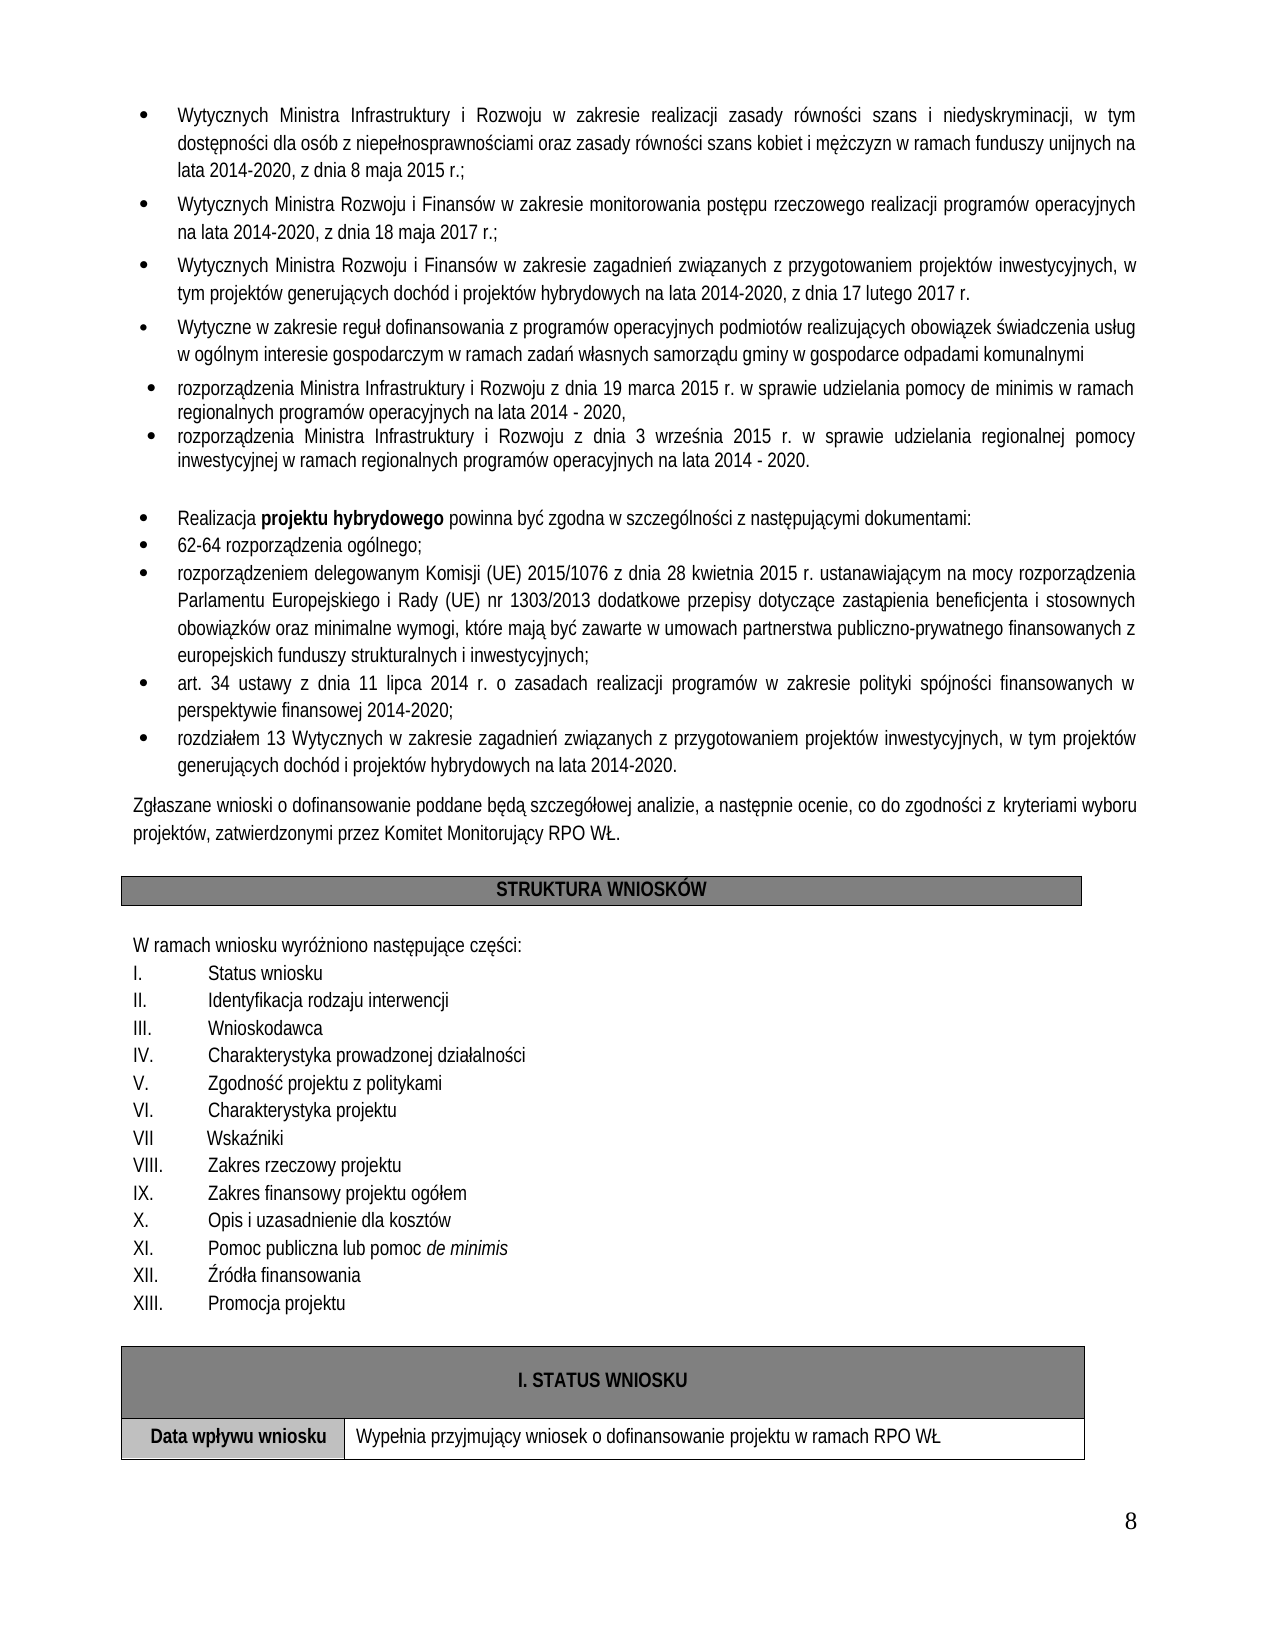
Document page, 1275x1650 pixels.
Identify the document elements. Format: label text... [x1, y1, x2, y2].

text XIII. Promocja projektu [133, 1291, 1137, 1315]
list art. 34 ustawy z dnia 11 lipca 2014 r. o zasadach realizacji programów w zakresie polityki spójności finansowanych w perspektywie finansowej 2014-2020; [140, 671, 1137, 722]
text II. Identyfikacja rodzaju interwencji [133, 988, 1137, 1012]
text VII Wskaźniki [133, 1126, 1137, 1150]
text W ramach wniosku wyróżniono następujące części: [133, 933, 1137, 957]
text XI. Pomoc publiczna lub pomoc de minimis [133, 1236, 1137, 1260]
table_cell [345, 1419, 1084, 1458]
table_header I. STATUS WNIOSKU [122, 1347, 1084, 1418]
list Wytycznych Ministra Rozwoju i Finansów w zakresie zagadnień związanych z przygotowaniem projektów inwestycyjnych, w tym projektów generujących dochód i projektów hybrydowych na lata 2014-2020, z dnia 17 lutego 2017 r. [140, 253, 1137, 305]
text X. Opis i uzasadnienie dla kosztów [133, 1208, 1137, 1232]
list Wytycznych Ministra Infrastruktury i Rozwoju w zakresie realizacji zasady równości szans i niedyskryminacji, w tym dostępności dla osób z niepełnosprawnościami oraz zasady równości szans kobiet i mężczyzn w ramach funduszy unijnych na lata 2014-2020, z dnia 8 maja 2015 r.; [140, 103, 1137, 182]
list Charakterystyka projektu [133, 1098, 1137, 1122]
list Realizacja projektu hybrydowego powinna być zgodna w szczególności z następującymi dokumentami: [140, 506, 1137, 529]
text IX. Zakres finansowy projektu ogółem [133, 1181, 1137, 1205]
list Wytyczne w zakresie reguł dofinansowania z programów operacyjnych podmiotów realizujących obowiązek świadczenia usług w ogólnym interesie gospodarczym w ramach zadań własnych samorządu gminy w gospodarce odpadami komunalnymi [140, 315, 1137, 366]
list rozporządzenia Ministra Infrastruktury i Rozwoju z dnia 3 września 2015 r. w sprawie udzielania regionalnej pomocy inwestycyjnej w ramach regionalnych programów operacyjnych na lata 2014 - 2020. [148, 424, 1137, 472]
list rozporządzenia Ministra Infrastruktury i Rozwoju z dnia 19 marca 2015 r. w sprawie udzielania pomocy de minimis w ramach regionalnych programów operacyjnych na lata 2014 - 2020, [148, 376, 1137, 424]
text III. Wnioskodawca [133, 1016, 1137, 1040]
text XII. Źródła finansowania [133, 1263, 1137, 1287]
text I. Status wniosku [133, 961, 1137, 985]
text IV. Charakterystyka prowadzonej działalności [133, 1043, 1137, 1067]
table_header STRUKTURA WNIOSKÓW [122, 877, 1081, 905]
table_cell Data wpływu wniosku [122, 1419, 344, 1458]
list 62-64 rozporządzenia ogólnego; [140, 533, 1137, 557]
list rozporządzeniem delegowanym Komisji (UE) 2015/1076 z dnia 28 kwietnia 2015 r. ustanawiającym na mocy rozporządzenia Parlamentu Europejskiego i Rady (UE) nr 1303/2013 dodatkowe przepisy dotyczące zastąpienia beneficjenta i stosownych obowiązków oraz minimalne wymogi, które mają być zawarte w umowach partnerstwa publiczno-prywatnego finansowanych z europejskich funduszy strukturalnych i inwestycyjnych; [140, 561, 1137, 667]
list Zgodność projektu z politykami [133, 1071, 1137, 1095]
list Wytycznych Ministra Rozwoju i Finansów w zakresie monitorowania postępu rzeczowego realizacji programów operacyjnych na lata 2014-2020, z dnia 18 maja 2017 r.; [140, 192, 1137, 244]
text VIII. Zakres rzeczowy projektu [133, 1153, 1137, 1177]
list rozdziałem 13 Wytycznych w zakresie zagadnień związanych z przygotowaniem projektów inwestycyjnych, w tym projektów generujących dochód i projektów hybrydowych na lata 2014-2020. [140, 726, 1137, 777]
text Zgłaszane wnioski o dofinansowanie poddane będą szczegółowej analizie, a następnie ocenie, co do zgodności z kryteriami wyboru projektów, zatwierdzonymi przez Komitet Monitorujący RPO WŁ. [133, 793, 1137, 844]
